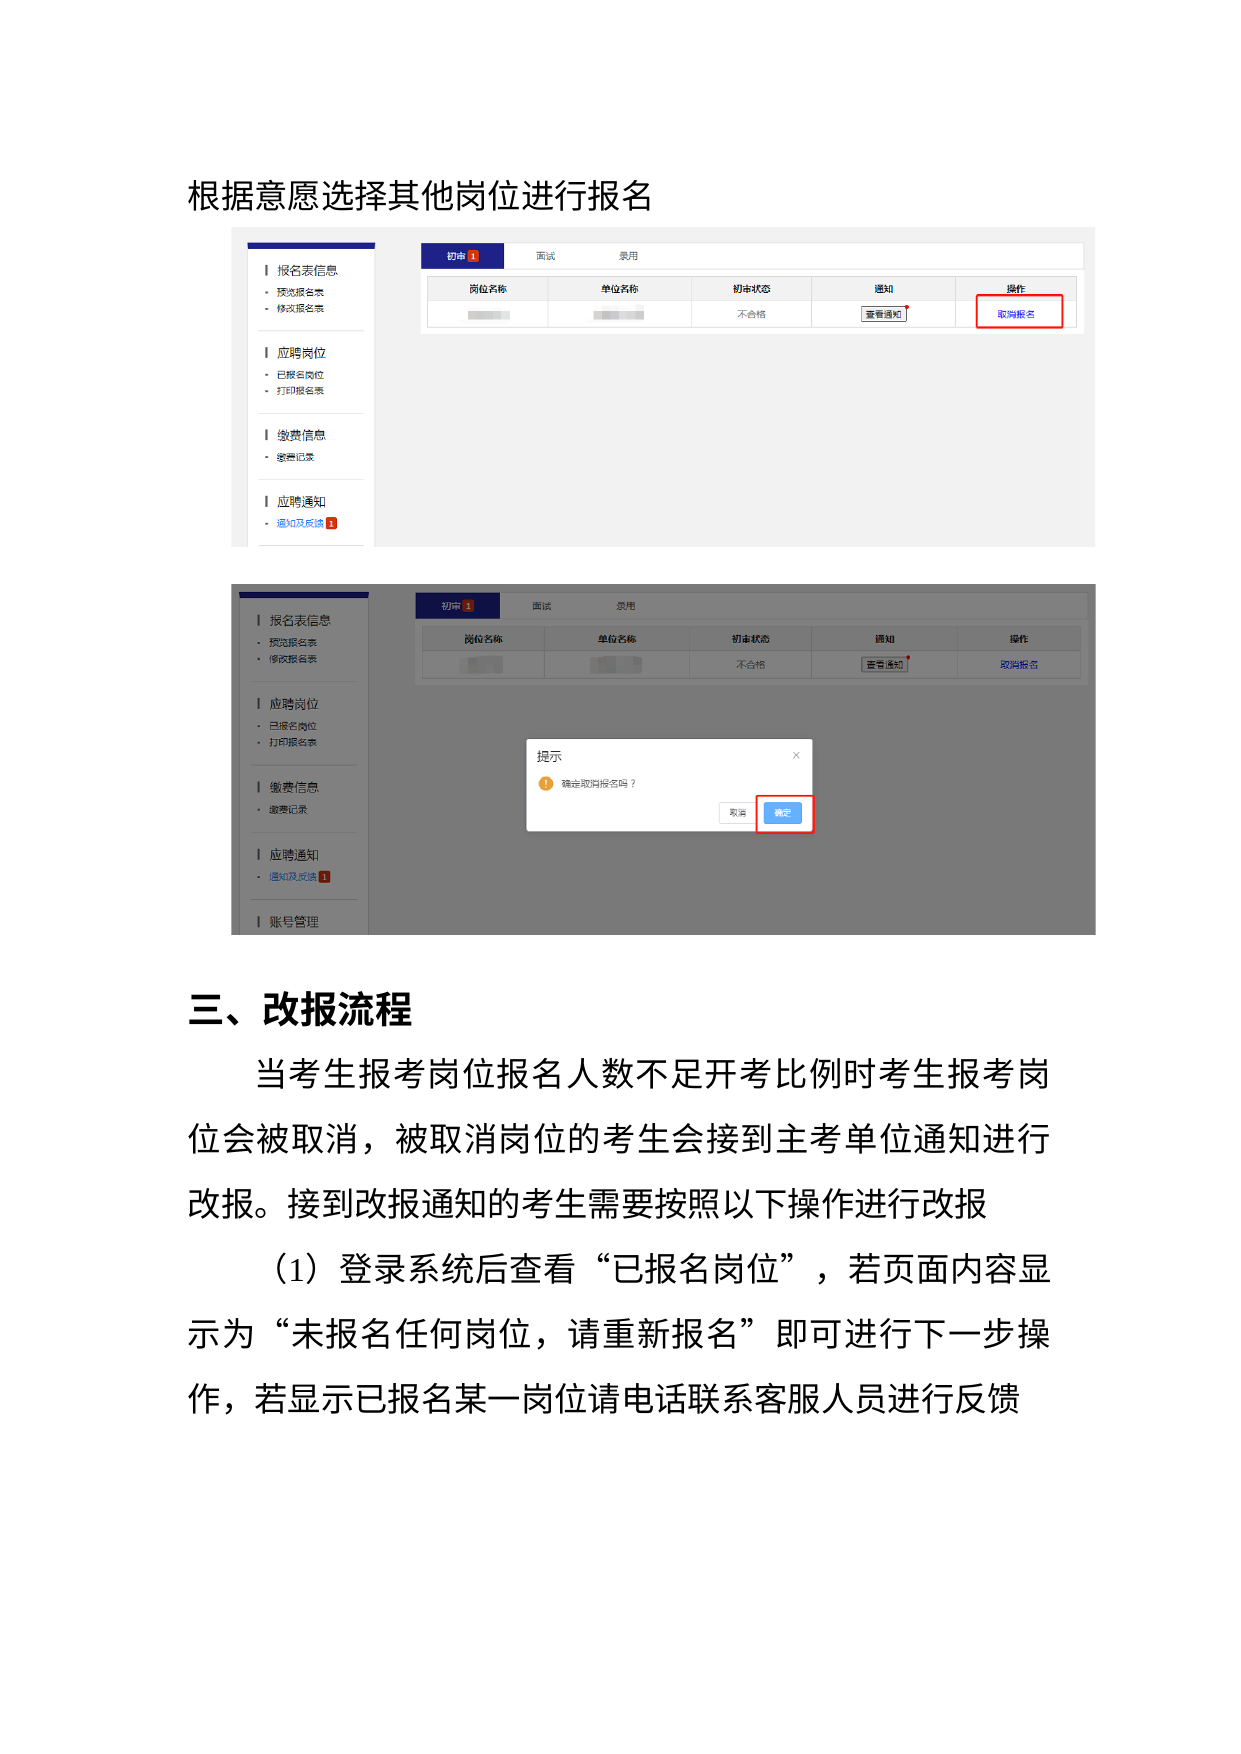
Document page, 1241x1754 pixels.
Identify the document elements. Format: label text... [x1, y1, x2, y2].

picture [231, 227, 1096, 547]
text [187, 162, 1053, 227]
list 改报流程 [187, 974, 1053, 1039]
text 当考生报考岗位报名人数不足开考比例时考生报考岗位会被取消，被取消岗位的考生会接到主考单位通知进行改报。接到改报通知的考生需要按照以下操作进行改报 [187, 1039, 1053, 1234]
text （1）登录系统后查看“已报名岗位”，若页面内容显示为“未报名任何岗位，请重新报名”即可进行下一步操作，若显示已报名某一岗位请电话联系客服人员进行反馈 [187, 1234, 1053, 1429]
picture [231, 584, 1096, 935]
